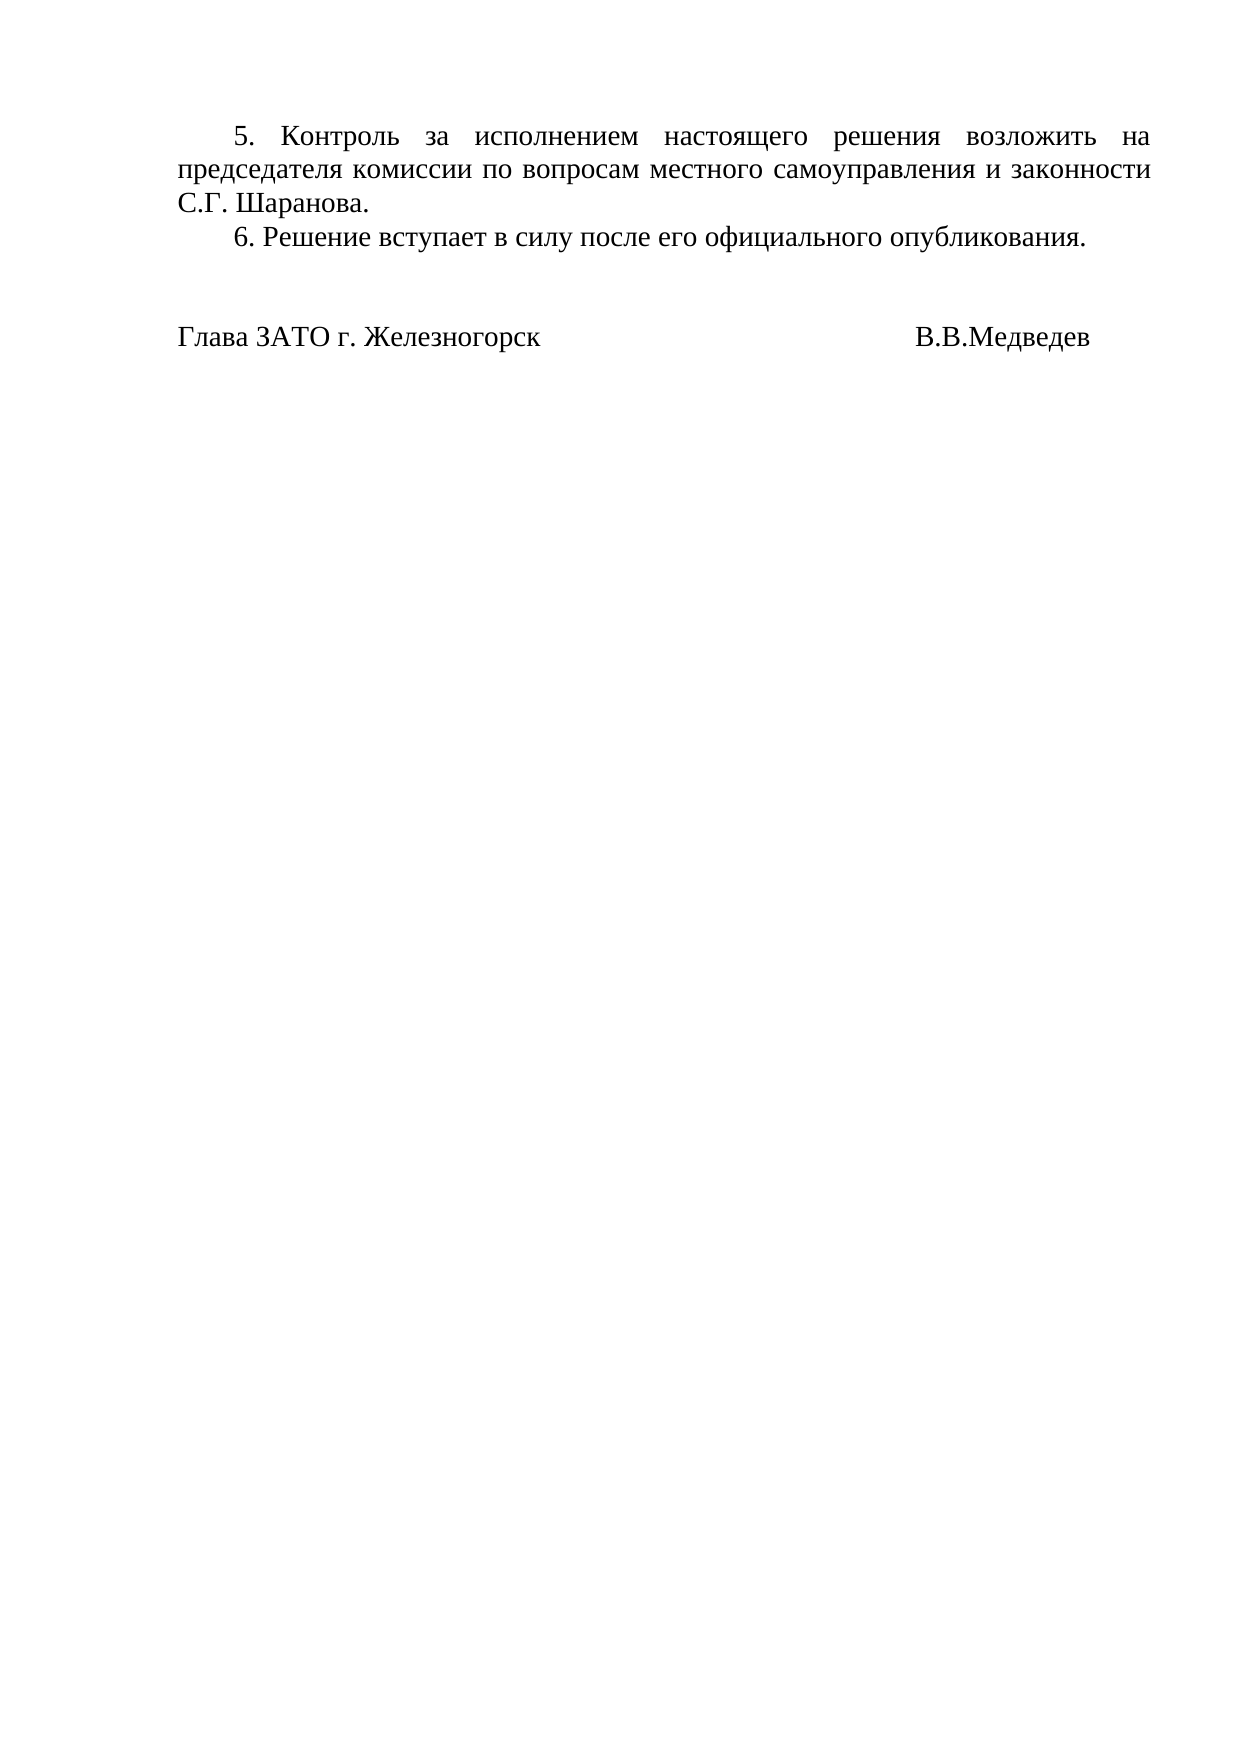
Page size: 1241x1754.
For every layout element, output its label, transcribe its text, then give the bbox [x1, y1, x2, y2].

text 5. Контроль за исполнением настоящего решения возложить на председателя комиссии по вопросам местного самоуправления и законности С.Г. Шаранова. [177, 118, 1152, 219]
text Глава ЗАТО г. Железногорск В.В.Медведев [177, 319, 1152, 353]
text 6. Решение вступает в силу после его официального опубликования. [177, 219, 1152, 252]
